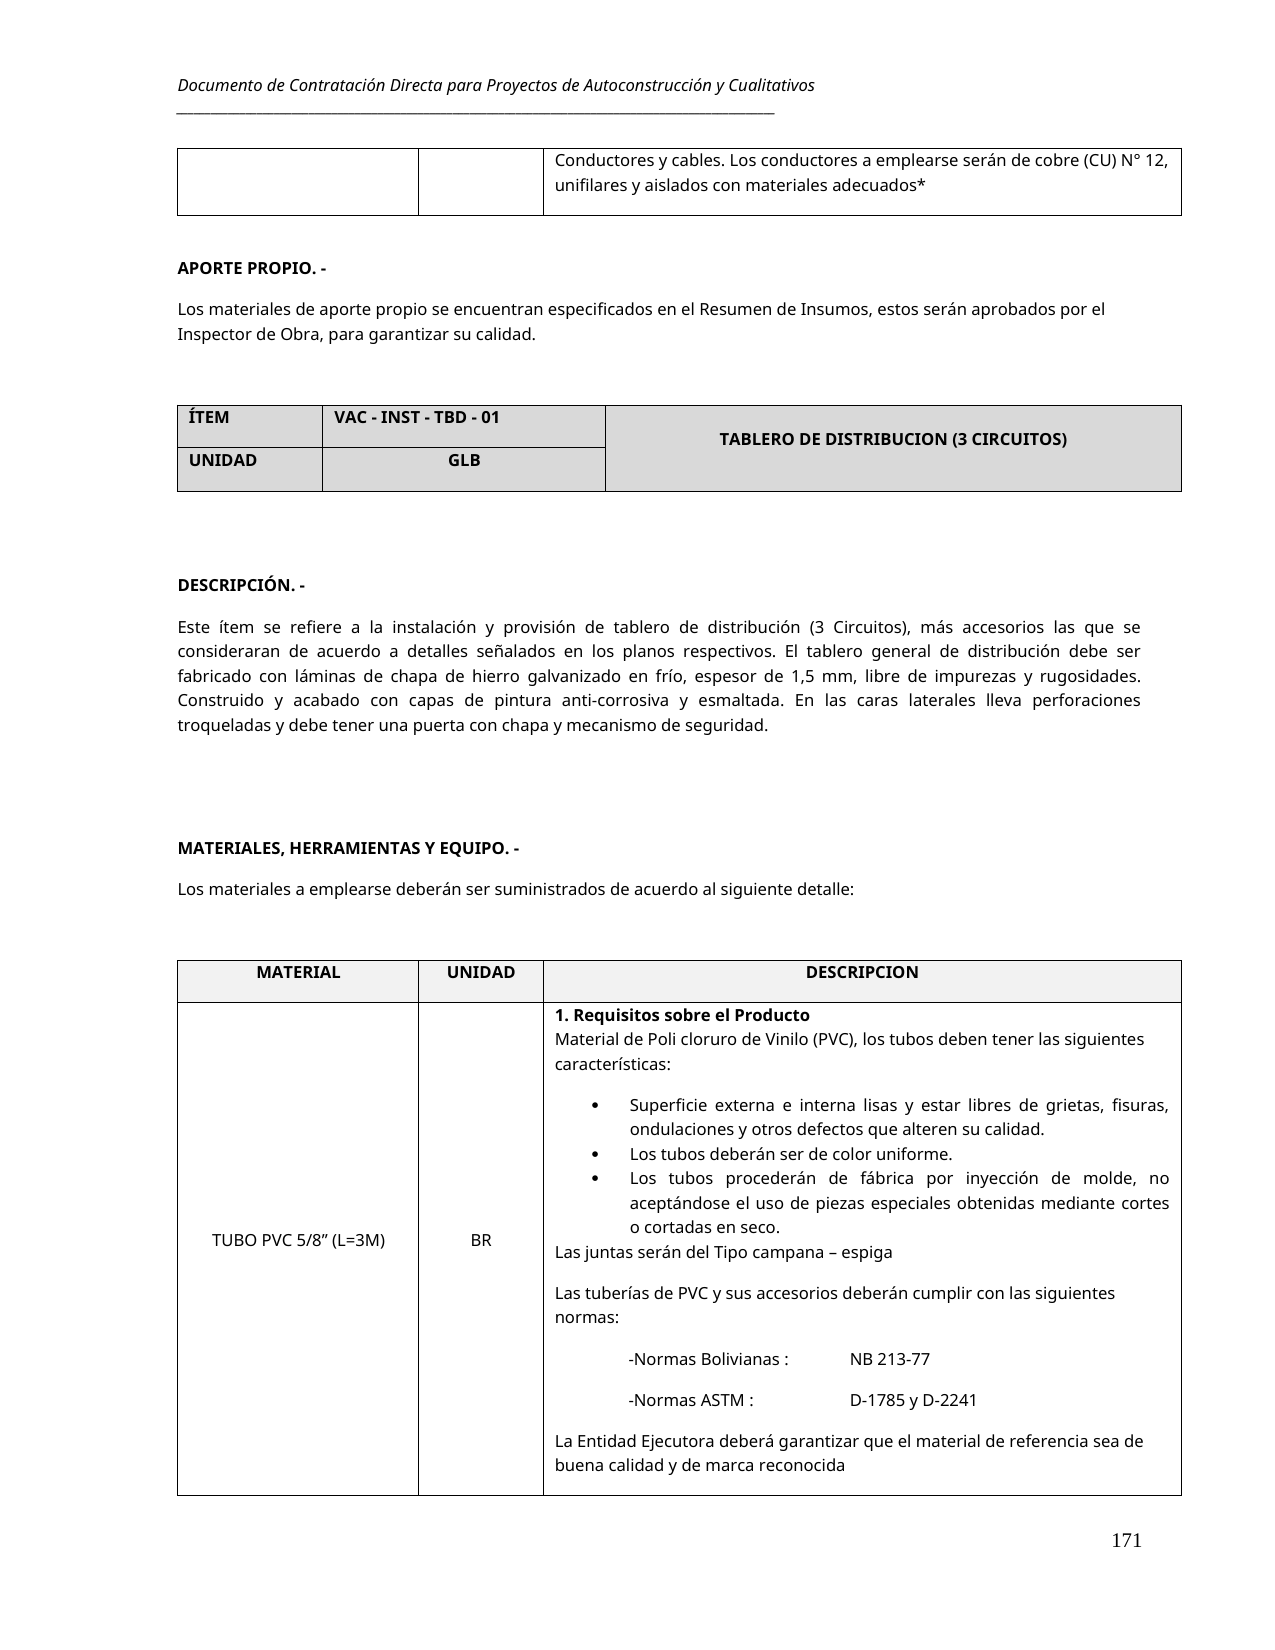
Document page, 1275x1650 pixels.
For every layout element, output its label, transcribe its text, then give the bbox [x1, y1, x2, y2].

text Los materiales a emplearse deberán ser suministrados de acuerdo al siguiente detalle: [177, 878, 1142, 900]
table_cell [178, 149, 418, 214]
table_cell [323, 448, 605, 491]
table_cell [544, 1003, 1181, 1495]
text DESCRIPCIÓN. - [177, 574, 1142, 597]
text Este ítem se refiere a la instalación y provisión de tablero de distribución (3 Circuitos), más accesorios las que se consideraran de acuerdo a detalles señalados en los planos respectivos. El tablero general de distribución debe ser fabricado con láminas de chapa de hierro galvanizado en frío, espesor de 1,5 mm, libre de impurezas y rugosidades. Construido y acabado con capas de pintura anti-corrosiva y esmaltada. En las caras laterales lleva perforaciones troqueladas y debe tener una puerta con chapa y mecanismo de seguridad. [177, 615, 1142, 736]
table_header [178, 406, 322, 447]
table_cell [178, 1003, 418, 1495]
text Los materiales de aporte propio se encuentran especificados en el Resumen de Insumos, estos serán aprobados por el Inspector de Obra, para garantizar su calidad. [177, 298, 1142, 345]
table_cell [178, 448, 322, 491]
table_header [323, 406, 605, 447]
text APORTE PROPIO. - [177, 257, 1142, 279]
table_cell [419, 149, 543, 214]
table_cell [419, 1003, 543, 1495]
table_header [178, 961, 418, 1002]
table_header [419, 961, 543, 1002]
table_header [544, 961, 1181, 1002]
text MATERIALES, HERRAMIENTAS Y EQUIPO. - [177, 837, 1142, 859]
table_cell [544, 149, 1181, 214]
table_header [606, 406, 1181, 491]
